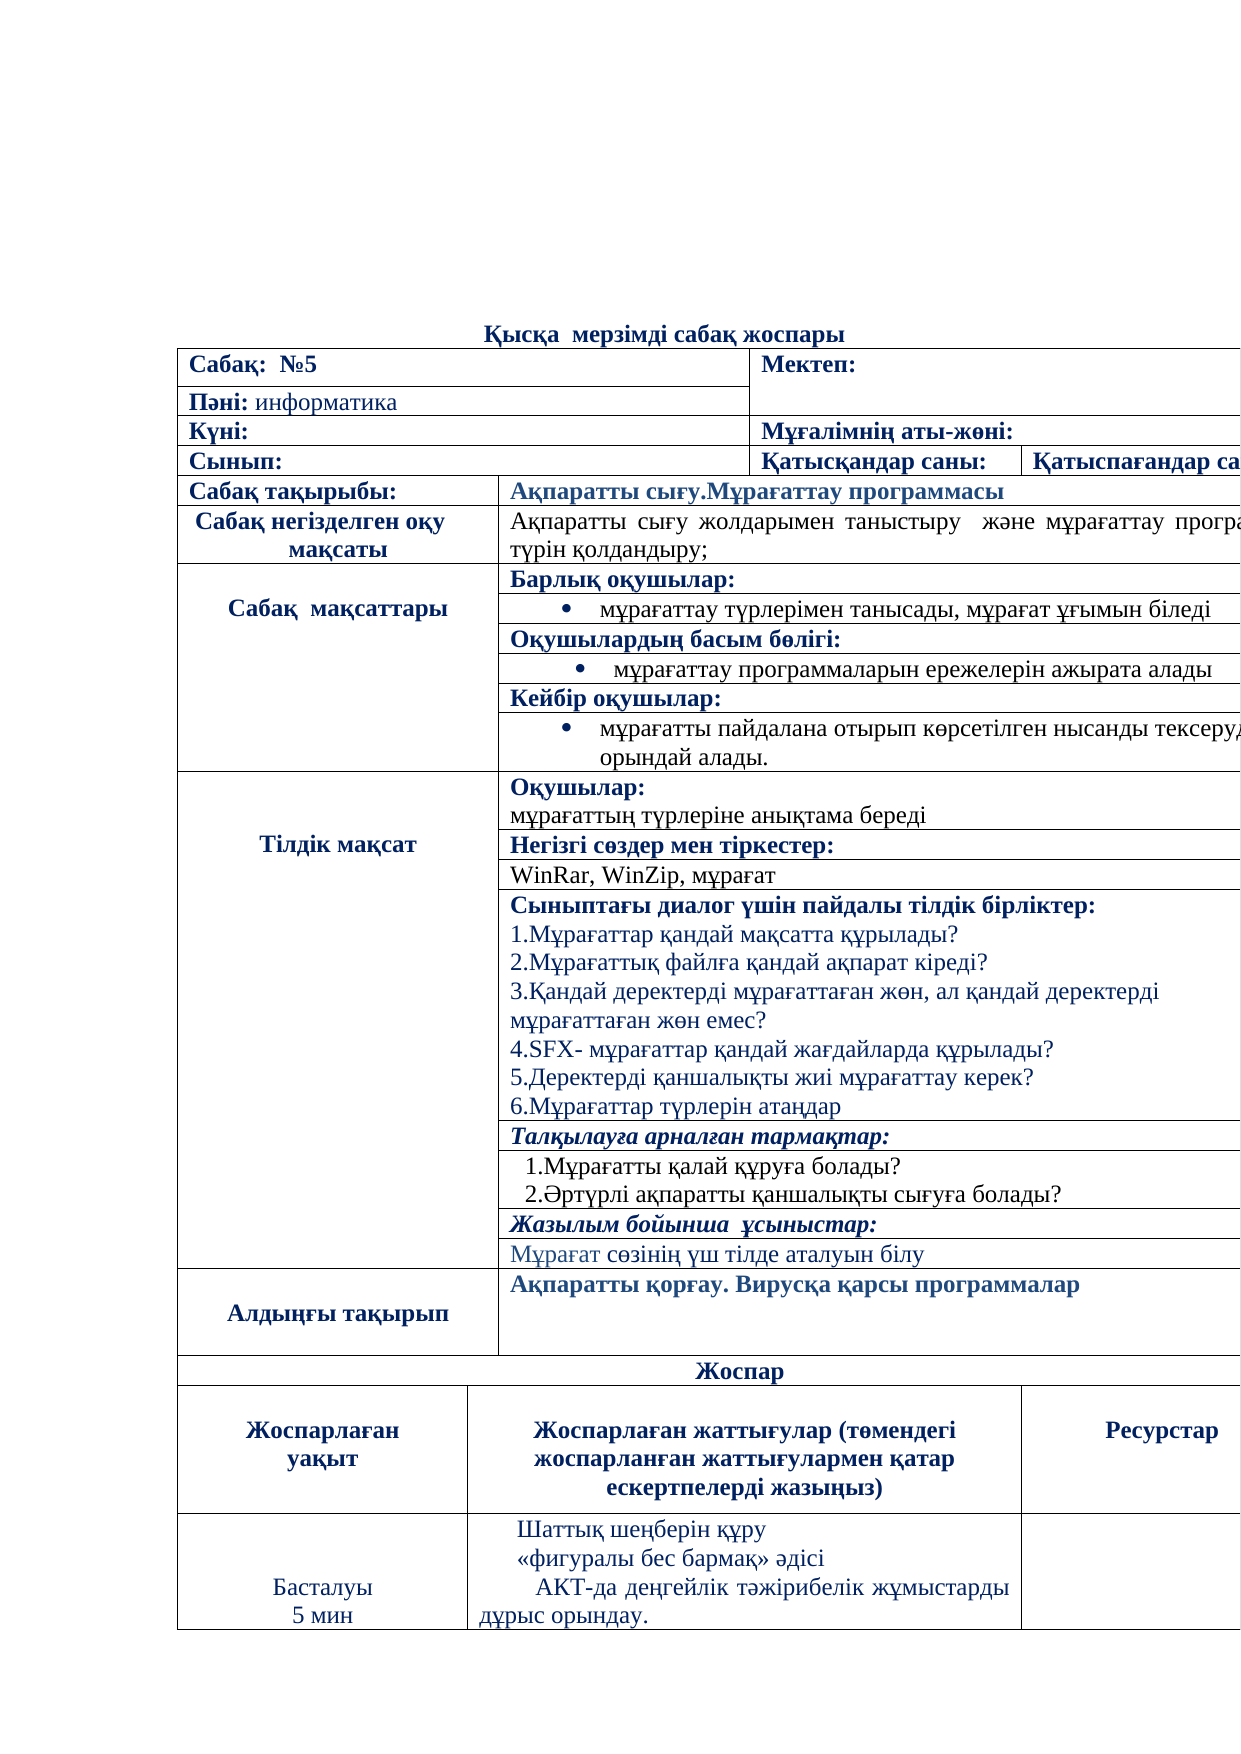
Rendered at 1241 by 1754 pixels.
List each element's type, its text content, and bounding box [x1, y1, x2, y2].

table_header Мектеп: [750, 349, 1240, 415]
table_cell Ресурстар [1022, 1386, 1240, 1513]
table_cell Сыныптағы диалог үшін пайдалы тілдік бірліктер: 1.Мұрағаттар қандай мақсатта құрылады? 2.Мұрағаттық файлға қандай ақпарат кіреді? 3.Қандай деректерді мұрағаттаған жөн, ал қандай деректерді мұрағаттаған жөн емес? 4.SFX- мұрағаттар қандай жағдайларда құрылады? 5.Деректерді қаншалықты жиі мұрағаттау керек? 6.Мұрағаттар түрлерін атаңдар [499, 890, 1240, 1120]
table_cell Оқушылардың басым бөлігі: [499, 624, 1240, 653]
table_cell Пәні: информатика [178, 387, 749, 415]
table_cell Жазылым бойынша ұсыныстар: [499, 1209, 1240, 1238]
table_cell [178, 1514, 467, 1629]
table_cell мұрағатты пайдалана отырып көрсетілген нысанды тексеруді орындай алады. [499, 713, 1240, 771]
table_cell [1022, 1514, 1240, 1629]
table_cell Сабақ негізделген оқу мақсаты [178, 506, 498, 563]
table_cell Тілдік мақсат [178, 772, 498, 1268]
table_cell Оқушылар: мұрағаттың түрлеріне анықтама береді [499, 772, 1240, 829]
table_cell Сынып: [178, 446, 749, 475]
table_cell WinRar, WinZip, мұрағат [499, 860, 1240, 889]
table_cell мұрағаттау түрлерімен танысады, мұрағат ұғымын біледі [499, 594, 1240, 623]
table_cell Талқылауға арналған тармақтар: [499, 1121, 1240, 1150]
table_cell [468, 1514, 1021, 1629]
table_cell мұрағаттау программаларын ережелерін ажырата алады [499, 654, 1240, 682]
table_cell Мұрағат сөзінің үш тілде аталуын білу [499, 1239, 1240, 1268]
table_cell Негізгі сөздер мен тіркестер: [499, 830, 1240, 859]
text Қысқа мерзімді сабақ жоспары [177, 319, 1152, 348]
table_cell Қатыспағандар саны: [1022, 446, 1240, 475]
table_cell Мұғалімнің аты-жөні: [750, 416, 1240, 445]
table_header Сабақ: №5 [178, 349, 749, 386]
table_cell Алдыңғы тақырып [178, 1269, 498, 1355]
table_cell Күні: [178, 416, 749, 445]
table_cell Ақпаратты сығу.Мұрағаттау программасы [499, 476, 1240, 505]
table_cell Сабақ мақсаттары [178, 564, 498, 771]
table_cell Ақпаратты қорғау. Вирусқа қарсы программалар [499, 1269, 1240, 1355]
table_cell Қатысқандар саны: [750, 446, 1021, 475]
table_cell 1.Мұрағатты қалай құруға болады? 2.Әртүрлі ақпаратты қаншалықты сығуға болады? [499, 1151, 1240, 1208]
table_cell Ақпаратты сығу жолдарымен таныстыру және мұрағаттау программа түрін қолдандыру; [499, 506, 1240, 563]
table_cell Кейбір оқушылар: [499, 684, 1240, 712]
table_cell Жоспар [178, 1356, 1240, 1385]
table_cell Жоспарлаған уақыт [178, 1386, 467, 1513]
table_cell Сабақ тақырыбы: [178, 476, 498, 505]
table_cell Жоспарлаған жаттығулар (төмендегі жоспарланған жаттығулармен қатар ескертпелерді жазыңыз) [468, 1386, 1021, 1513]
table_cell Барлық оқушылар: [499, 564, 1240, 593]
